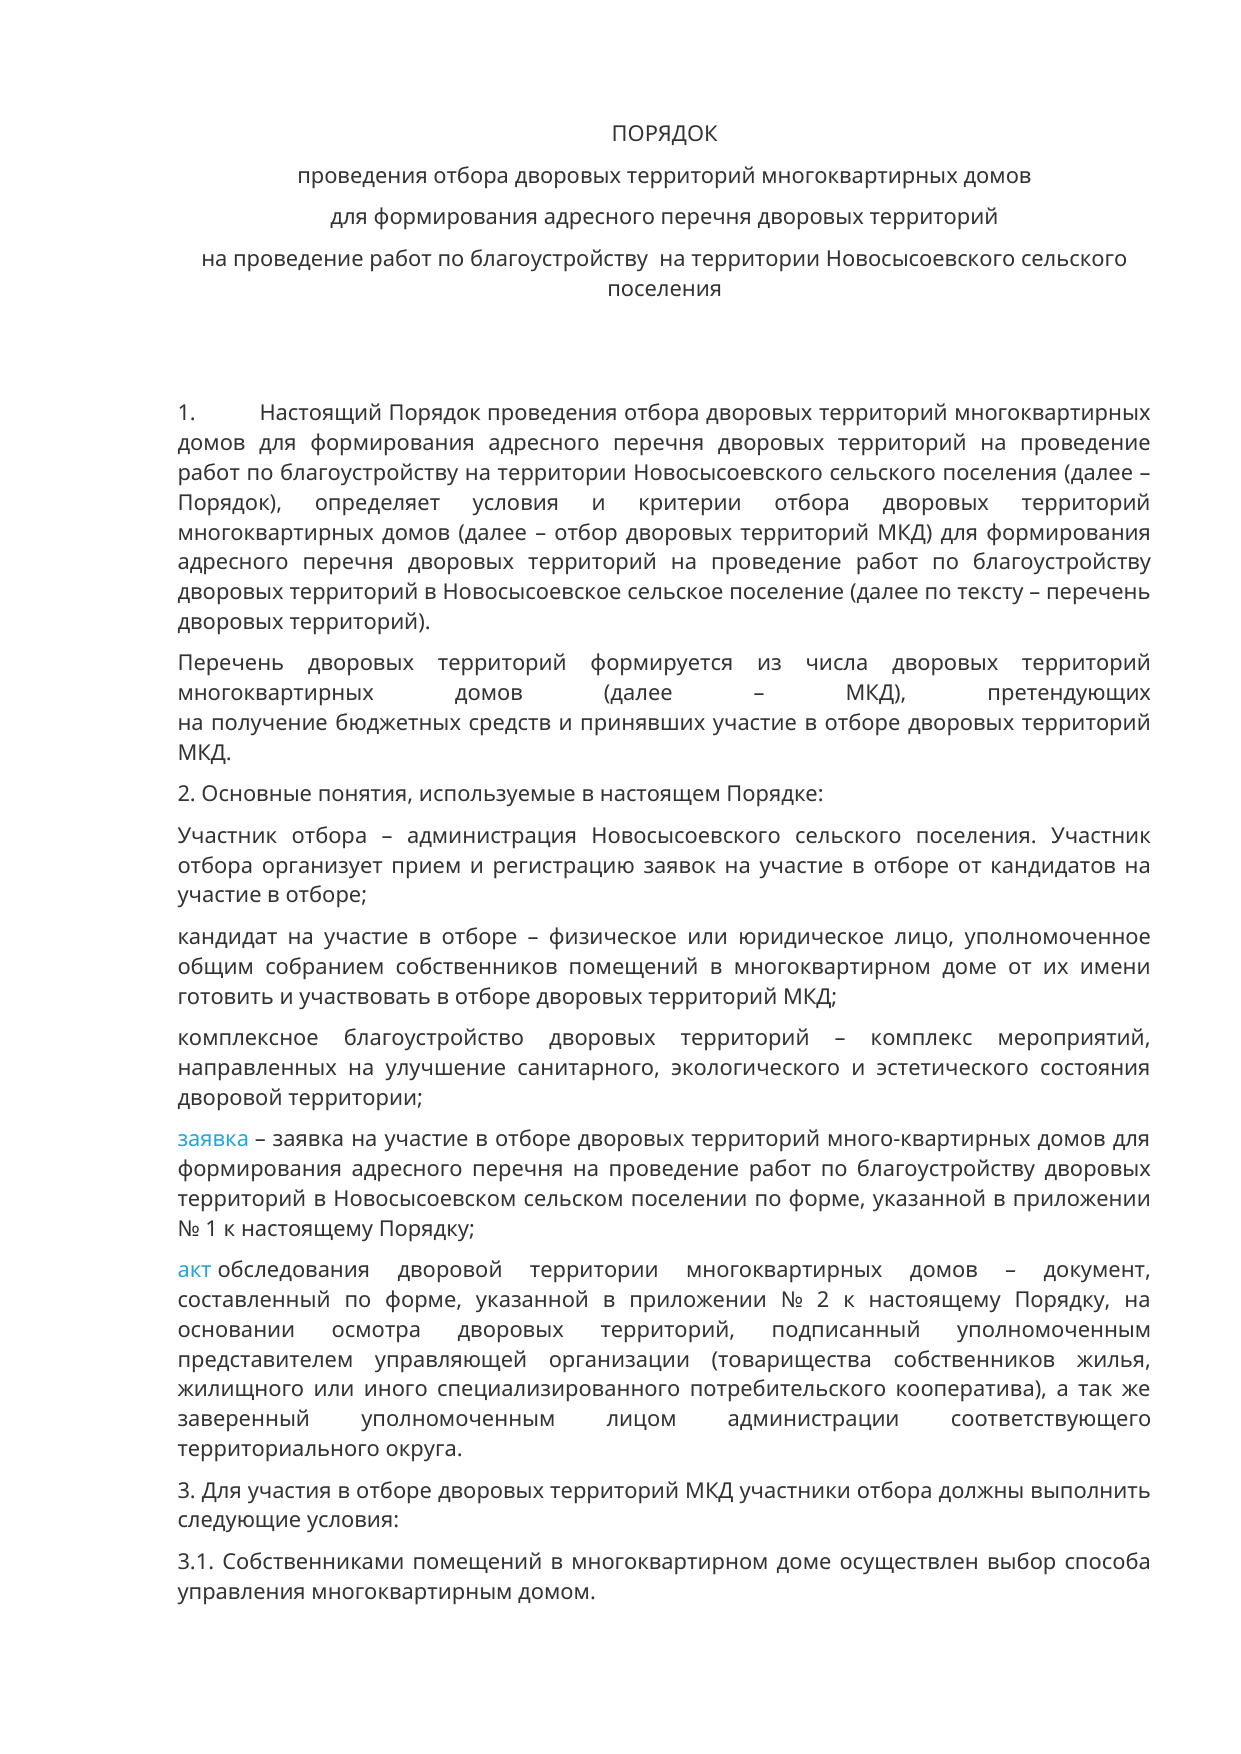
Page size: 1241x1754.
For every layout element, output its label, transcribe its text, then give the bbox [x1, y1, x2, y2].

text 1. Настоящий Порядок проведения отбора дворовых территорий многоквартирных домов для формирования адресного перечня дворовых территорий на проведение работ по благоустройству на территории Новосысоевского сельского поселения (далее – Порядок), определяет условия и критерии отбора дворовых территорий многоквартирных домов (далее – отбор дворовых территорий МКД) для формирования адресного перечня дворовых территорий на проведение работ по благоустройству дворовых территорий в Новосысоевское сельское поселение (далее по тексту – перечень дворовых территорий). [177, 397, 1152, 636]
text ПОРЯДОК [177, 118, 1152, 148]
text акт обследования дворовой территории многоквартирных домов – документ, составленный по форме, указанной в приложении № 2 к настоящему Порядку, на основании осмотра дворовых территорий, подписанный уполномоченным представителем управляющей организации (товарищества собственников жилья, жилищного или иного специализированного потребительского кооператива), а так же заверенный уполномоченным лицом администрации соответствующего территориального округа. [177, 1254, 1152, 1463]
text заявка – заявка на участие в отборе дворовых территорий много-квартирных домов для формирования адресного перечня на проведение работ по благоустройству дворовых территорий в Новосысоевском сельском поселении по форме, указанной в приложении № 1 к настоящему Порядку; [177, 1123, 1152, 1242]
text 3.1. Собственниками помещений в многоквартирном доме осуществлен выбор способа управления многоквартирным домом. [177, 1546, 1152, 1606]
text кандидат на участие в отборе – физическое или юридическое лицо, уполномоченное общим собранием собственников помещений в многоквартирном доме от их имени готовить и участвовать в отборе дворовых территорий МКД; [177, 921, 1152, 1010]
text Перечень дворовых территорий формируется из числа дворовых территорий многоквартирных домов (далее – МКД), претендующих на получение бюджетных средств и принявших участие в отборе дворовых территорий МКД. [177, 647, 1152, 767]
text Участник отбора – администрация Новосысоевского сельского поселения. Участник отбора организует прием и регистрацию заявок на участие в отборе от кандидатов на участие в отборе; [177, 820, 1152, 909]
text комплексное благоустройство дворовых территорий – комплекс мероприятий, направленных на улучшение санитарного, экологического и эстетического состояния дворовой территории; [177, 1022, 1152, 1112]
text проведения отбора дворовых территорий многоквартирных домов [177, 160, 1152, 189]
text 2. Основные понятия, используемые в настоящем Порядке: [177, 778, 1152, 808]
text на проведение работ по благоустройству на территории Новосысоевского сельского поселения [177, 243, 1152, 302]
text 3. Для участия в отборе дворовых территорий МКД участники отбора должны выполнить следующие условия: [177, 1474, 1152, 1534]
text для формирования адресного перечня дворовых территорий [177, 201, 1152, 231]
